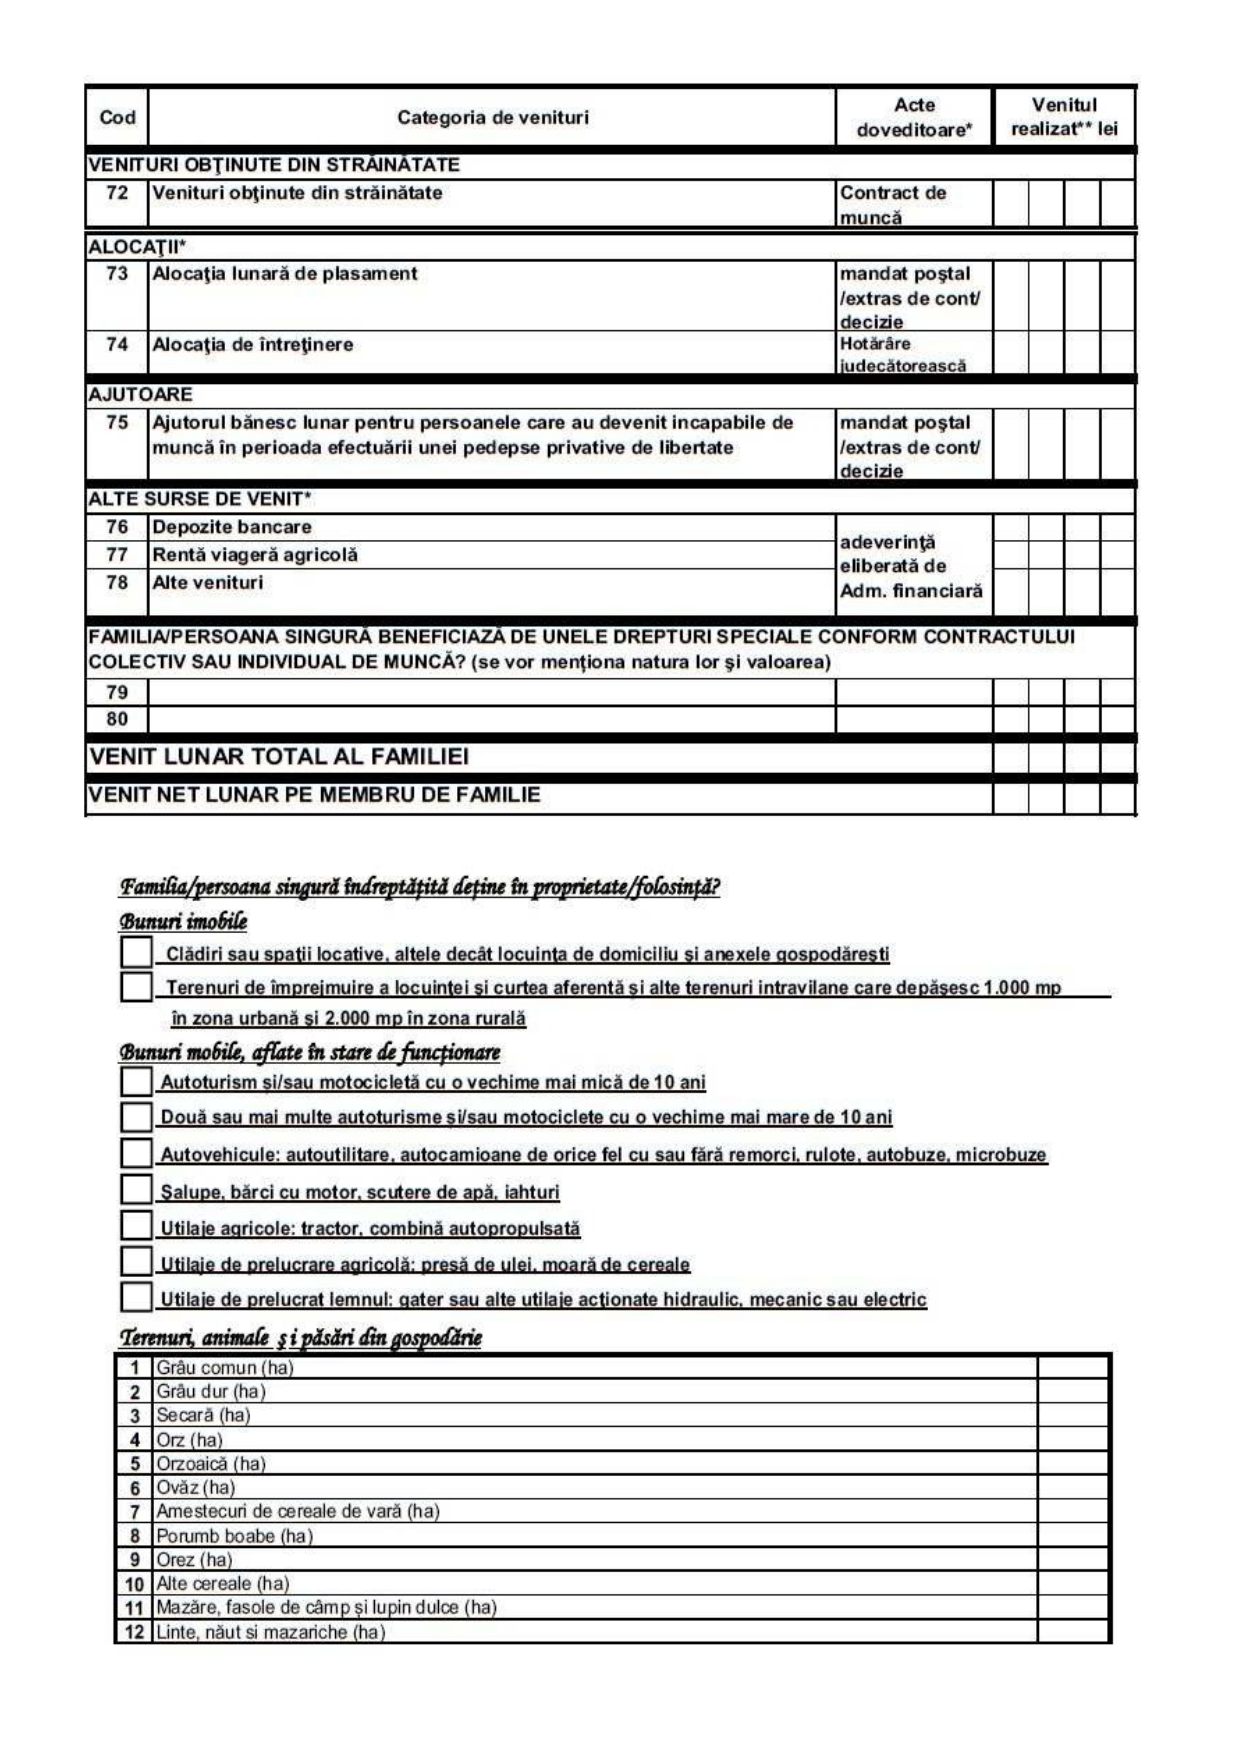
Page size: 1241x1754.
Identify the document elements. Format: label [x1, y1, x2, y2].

picture [83, 75, 1141, 1657]
